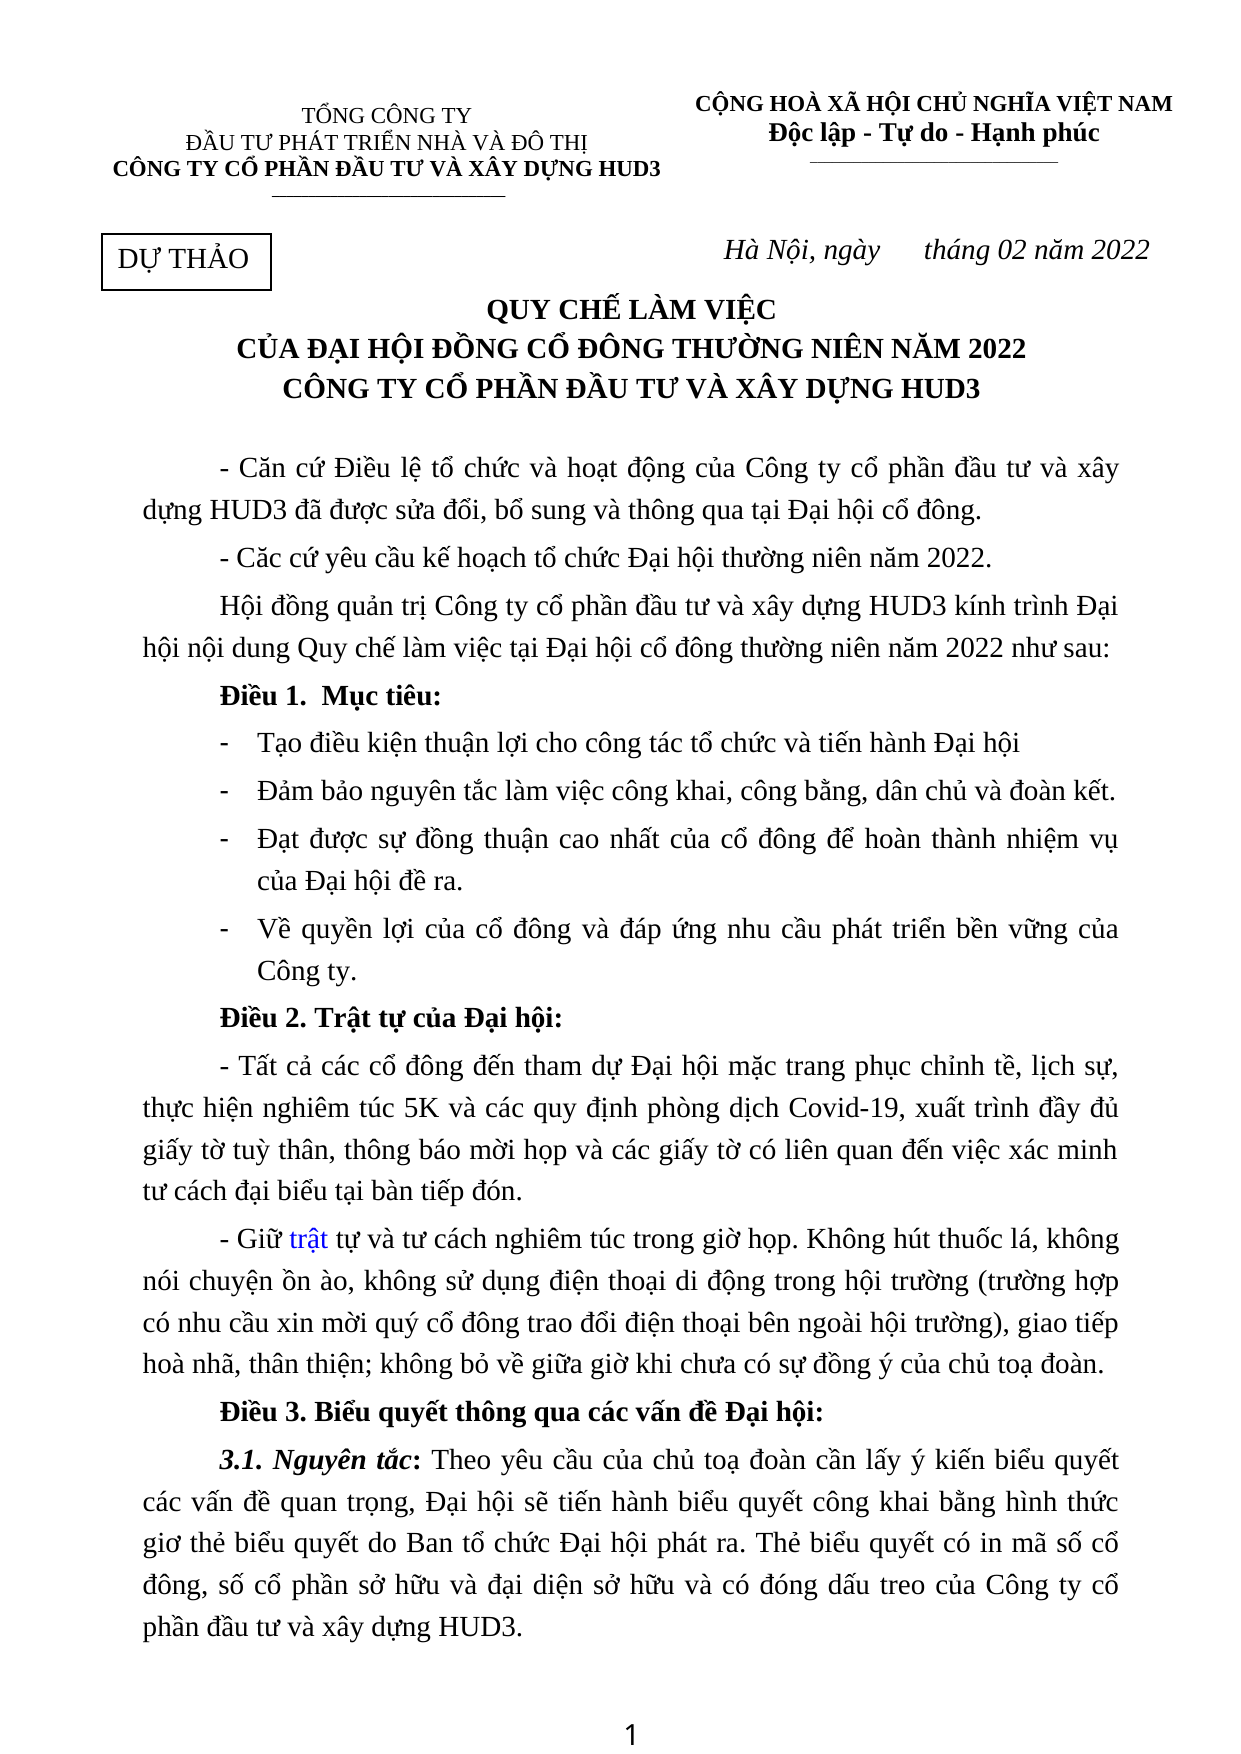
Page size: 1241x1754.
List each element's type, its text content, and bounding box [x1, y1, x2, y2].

table_header TỔNG CÔNG TY ĐẦU TƯ PHÁT TRIỂN NHÀ VÀ ĐÔ THỊ CÔNG TY CỔ PHẦN ĐẦU TƯ VÀ XÂY DỰNG HUD3 ________________________________ [95, 90, 679, 198]
table_header CỘNG HOÀ XÃ HỘI CHỦ NGHĨA VIỆT Độc lập - Tự do - Hạnh phúc __________________________________ [679, 90, 1189, 198]
text 3.1. Nguyên tắc: Theo yêu cầu của chủ toạ đoàn cần lấy ý kiến biểu quyết các vấn đề quan trọng, Đại hội sẽ tiến hành biểu quyết công khai bằng hình thức giơ thẻ biểu quyết do Ban tổ chức Đại hội phát ra. Thẻ biểu quyết có in mã số cổ đông, số cổ phần sở hữu và đại diện sở hữu và có đóng dấu treo của Công ty cổ phần đầu tư và xây dựng HUD3. [142, 1436, 1120, 1644]
text - Giữ trật tự và tư cách nghiêm túc trong giờ họp. Không hút thuốc lá, không nói chuyện ồn ào, không sử dụng điện thoại di động trong hội trường (trường hợp có nhu cầu xin mời quý cổ đông trao đổi điện thoại bên ngoài hội trường), giao tiếp hoà nhã, thân thiện; không bỏ về giữa giờ khi chưa có sự đồng ý của chủ toạ đoàn. [142, 1215, 1120, 1382]
text Hội đồng quản trị Công ty cổ phần đầu tư và xây dựng HUD3 kính trình Đại hội nội dung Quy chế làm việc tại Đại hội cổ đông thường niên năm 2022 như sau: [142, 582, 1120, 665]
list Về quyền lợi của cổ đông và đáp ứng nhu cầu phát triển bền vững của Công ty. [219, 905, 1120, 988]
text CỦA ĐẠI HỘI ĐỒNG CỔ ĐÔNG THƯỜNG NIÊN NĂM 2022 [142, 332, 1120, 365]
text Điều 3. Biểu quyết thông qua các vấn đề Đại hội: [142, 1388, 1120, 1430]
text Điều 1. Mục tiêu: [142, 672, 1120, 713]
list Đạt được sự đồng thuận cao nhất của cổ đông để hoàn thành nhiệm vụ của Đại hội đề ra. [219, 815, 1120, 899]
text - Căn cứ Điều lệ tổ chức và hoạt động của Công ty cổ phần đầu tư và xây dựng HUD3 đã được sửa đổi, bổ sung và thông qua tại Đại hội cổ đông. [142, 444, 1120, 528]
text QUY CHẾ LÀM VIỆC [142, 292, 1120, 326]
text - Căc cứ yêu cầu kế hoạch tổ chức Đại hội thường niên năm 2022. [142, 534, 1120, 576]
text - Tất cả các cổ đông đến tham dự Đại hội mặc trang phục chỉnh tề, lịch sự, thực hiện nghiêm túc 5K và các quy định phòng dịch Covid-19, xuất trình đầy đủ giấy tờ tuỳ thân, thông báo mời họp và các giấy tờ có liên quan đến việc xác minh tư cách đại biểu tại bàn tiếp đón. [142, 1042, 1120, 1209]
table_cell Hà Nội, ngày tháng 02 năm 2022 [679, 198, 1197, 265]
list Đảm bảo nguyên tắc làm việc công khai, công bằng, dân chủ và đoàn kết. [219, 767, 1120, 809]
table_cell [95, 198, 679, 265]
list Tạo điều kiện thuận lợi cho công tác tổ chức và tiến hành Đại hội [219, 719, 1120, 761]
text CÔNG TY CỔ PHẦN ĐẦU TƯ VÀ XÂY DỰNG HUD3 [142, 372, 1120, 405]
text Điều 2. Trật tự của Đại hội: [142, 994, 1120, 1036]
